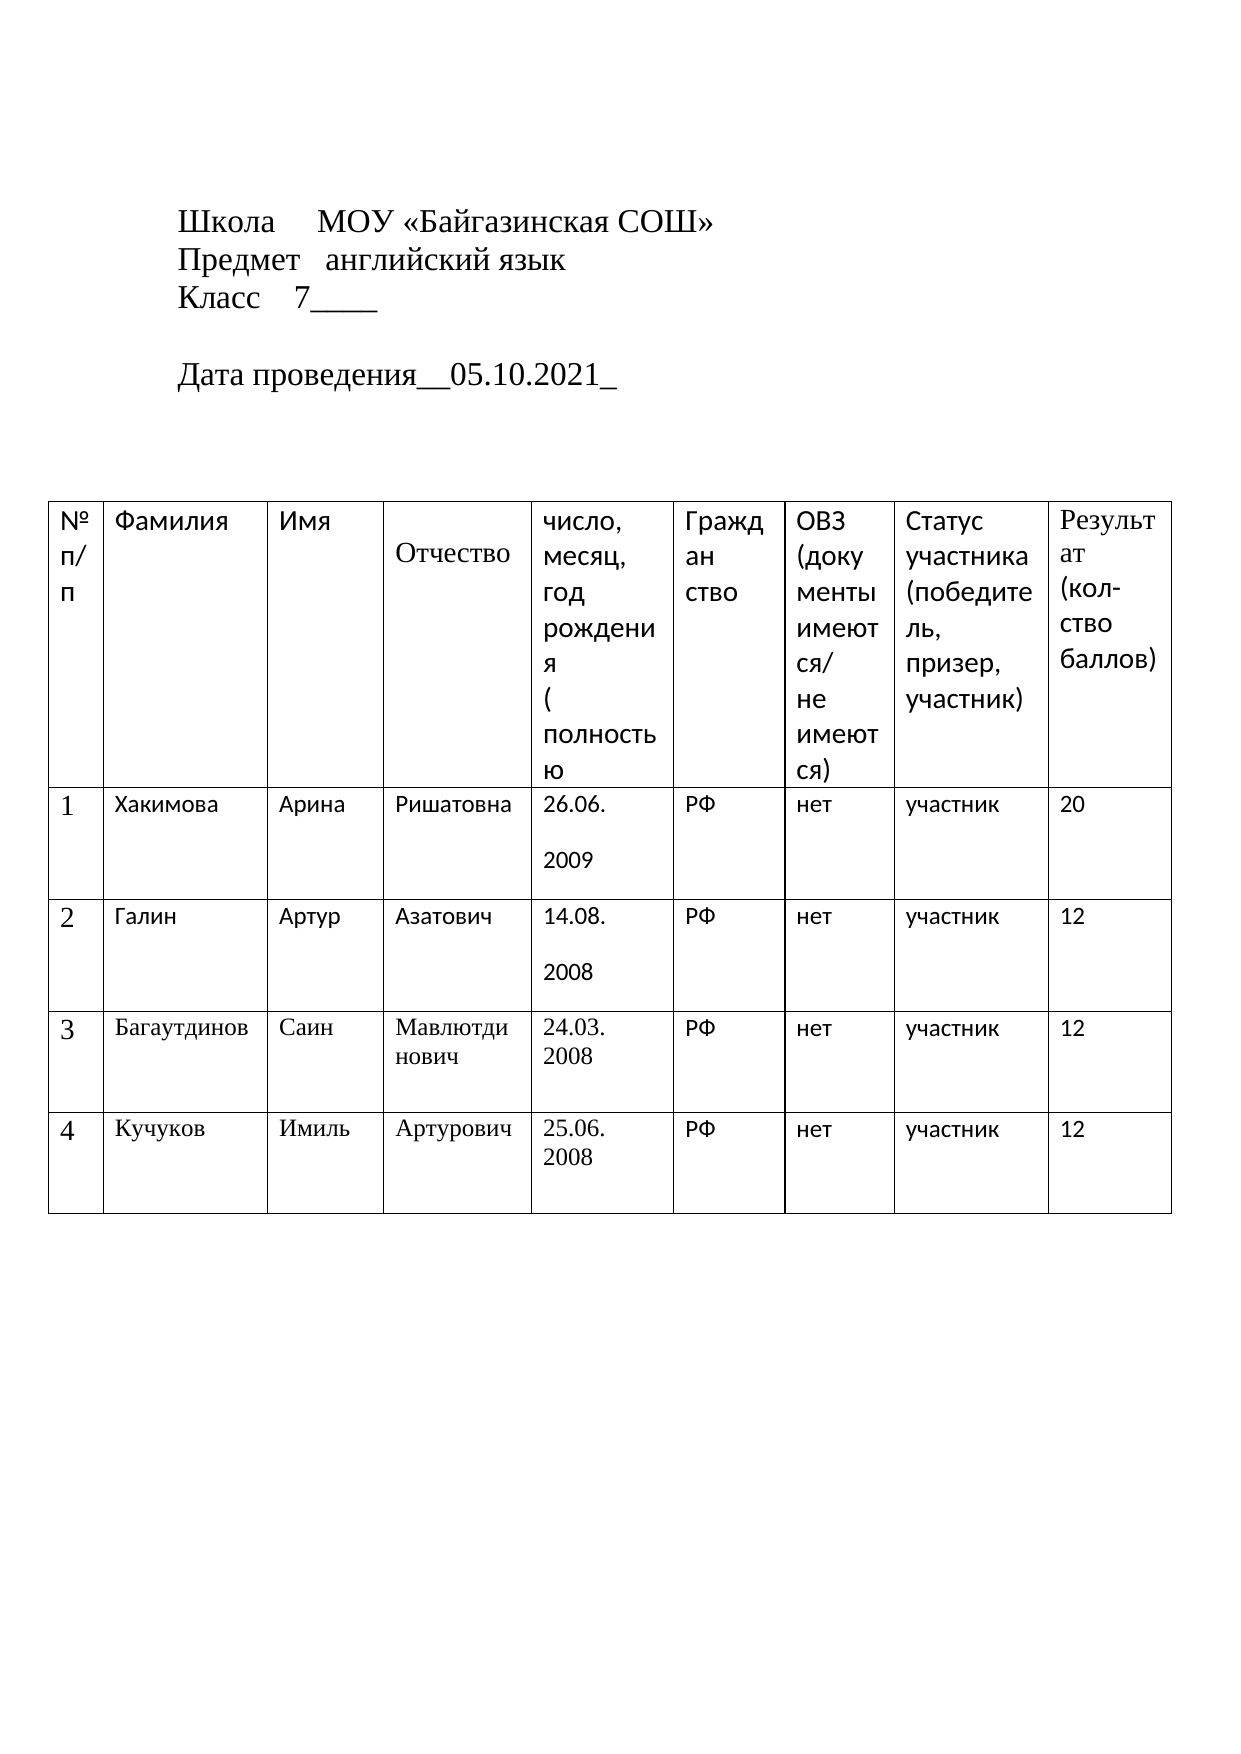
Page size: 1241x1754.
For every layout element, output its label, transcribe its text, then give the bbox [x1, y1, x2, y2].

table_cell нет [786, 900, 894, 1011]
table_cell участник [895, 900, 1048, 1011]
table_cell Багаутдинов [104, 1012, 267, 1112]
table_cell Галин [104, 900, 267, 1011]
table_header ОВЗ (документы имеются/ не имеются) [786, 502, 894, 787]
table_header № п/п [49, 502, 103, 787]
table_cell 14.08. 2008 [532, 900, 673, 1011]
table_header Отчество [384, 502, 531, 787]
text Школа МОУ «Байгазинская СОШ» [177, 201, 1152, 239]
table_cell РФ [674, 1113, 784, 1212]
table_cell 25.06. 2008 [532, 1113, 673, 1212]
table_cell Арина [268, 788, 383, 899]
text Дата проведения__05.10.2021_ [177, 354, 1152, 393]
table_cell нет [786, 1113, 894, 1212]
text Предмет английский язык [177, 239, 1152, 278]
table_cell Кучуков [104, 1113, 267, 1212]
table_cell участник [895, 1113, 1048, 1212]
table_header Результат (кол-ство баллов) [1049, 502, 1171, 787]
table_header Статус участника (победитель, призер, участник) [895, 502, 1048, 787]
table_cell 20 [1049, 788, 1171, 899]
text Класс 7____ [177, 278, 1152, 316]
table_cell Хакимова [104, 788, 267, 899]
table_cell РФ [674, 788, 784, 899]
table_cell РФ [674, 900, 784, 1011]
table_cell 12 [1049, 900, 1171, 1011]
table_cell Саин [268, 1012, 383, 1112]
table_cell Азатович [384, 900, 531, 1011]
table_cell участник [895, 788, 1048, 899]
table_cell Мавлютдинович [384, 1012, 531, 1112]
table_cell 4 [49, 1113, 103, 1212]
table_cell 24.03. 2008 [532, 1012, 673, 1112]
table_header Фамилия [104, 502, 267, 787]
table_cell 12 [1049, 1012, 1171, 1112]
table_header Имя [268, 502, 383, 787]
table_header Граждан ство [674, 502, 784, 787]
table_cell 26.06. 2009 [532, 788, 673, 899]
table_header число, месяц, год рождения (полностью [532, 502, 673, 787]
table_cell 2 [49, 900, 103, 1011]
table_cell участник [895, 1012, 1048, 1112]
table_cell Артурович [384, 1113, 531, 1212]
table_cell 1 [49, 788, 103, 899]
table_cell 3 [49, 1012, 103, 1112]
table_cell 12 [1049, 1113, 1171, 1212]
table_cell нет [786, 1012, 894, 1112]
table_cell нет [786, 788, 894, 899]
table_cell Имиль [268, 1113, 383, 1212]
table_cell Ришатовна [384, 788, 531, 899]
table_cell Артур [268, 900, 383, 1011]
table_cell РФ [674, 1012, 784, 1112]
